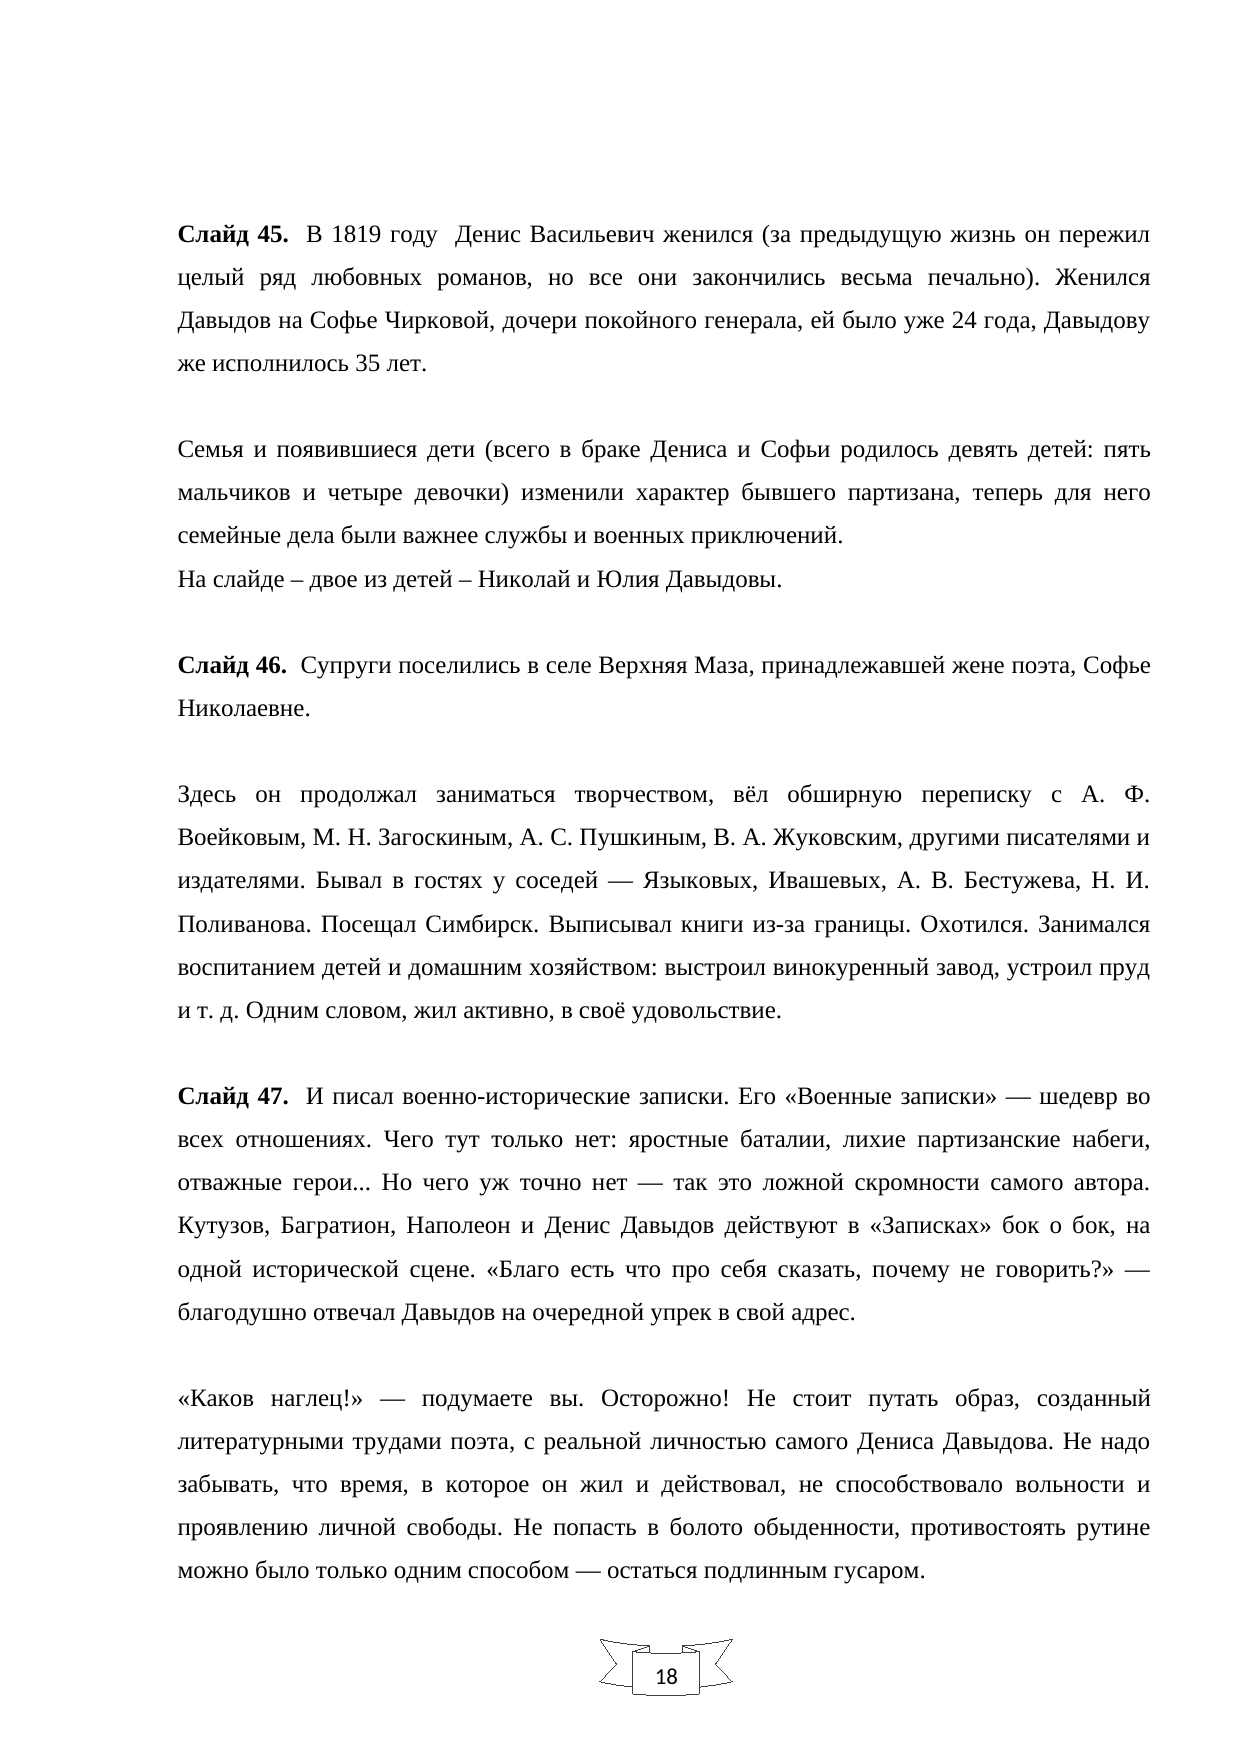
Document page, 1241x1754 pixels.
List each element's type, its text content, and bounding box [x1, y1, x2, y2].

text На слайде – двое из детей – Николай и Юлия Давыдовы. [177, 564, 1152, 592]
text Слайд 46. Супруги поселились в селе Верхняя Маза, принадлежавшей жене поэта, Софье Николаевне. [177, 650, 1152, 722]
text «Каков наглец!» — подумаете вы. Осторожно! Не стоит путать образ, созданный литературными трудами поэта, с реальной личностью самого Дениса Давыдова. Не надо забывать, что время, в которое он жил и действовал, не способствовало вольности и проявлению личной свободы. Не попасть в болото обыденности, противостоять рутине можно было только одним способом — остаться подлинным гусаром. [177, 1383, 1152, 1584]
text Семья и появившиеся дети (всего в браке Дениса и Софьи родилось девять детей: пять мальчиков и четыре девочки) изменили характер бывшего партизана, теперь для него семейные дела были важнее службы и военных приключений. [177, 434, 1152, 549]
text Слайд 45. В 1819 году Денис Васильевич женился (за предыдущую жизнь он пережил целый ряд любовных романов, но все они закончились весьма печально). Женился Давыдов на Софье Чирковой, дочери покойного генерала, ей было уже 24 года, Давыдову же исполнилось 35 лет. [177, 219, 1152, 377]
text Слайд 47. И писал военно-исторические записки. Его «Военные записки» — шедевр во всех отношениях. Чего тут только нет: яростные баталии, лихие партизанские набеги, отважные герои... Но чего уж точно нет — так это ложной скромности самого автора. Кутузов, Багратион, Наполеон и Денис Давыдов действуют в «Записках» бок о бок, на одной исторической сцене. «Благо есть что про себя сказать, почему не говорить?» — благодушно отвечал Давыдов на очередной упрек в свой адрес. [177, 1081, 1152, 1326]
text Здесь он продолжал заниматься творчеством, вёл обширную переписку с А. Ф. Воейковым, М. Н. Загоскиным, А. С. Пушкиным, В. А. Жуковским, другими писателями и издателями. Бывал в гостях у соседей — Языковых, Ивашевых, А. В. Бестужева, Н. И. Поливанова. Посещал Симбирск. Выписывал книги из-за границы. Охотился. Занимался воспитанием детей и домашним хозяйством: выстроил винокуренный завод, устроил пруд и т. д. Одним словом, жил активно, в своё удовольствие. [177, 779, 1152, 1024]
